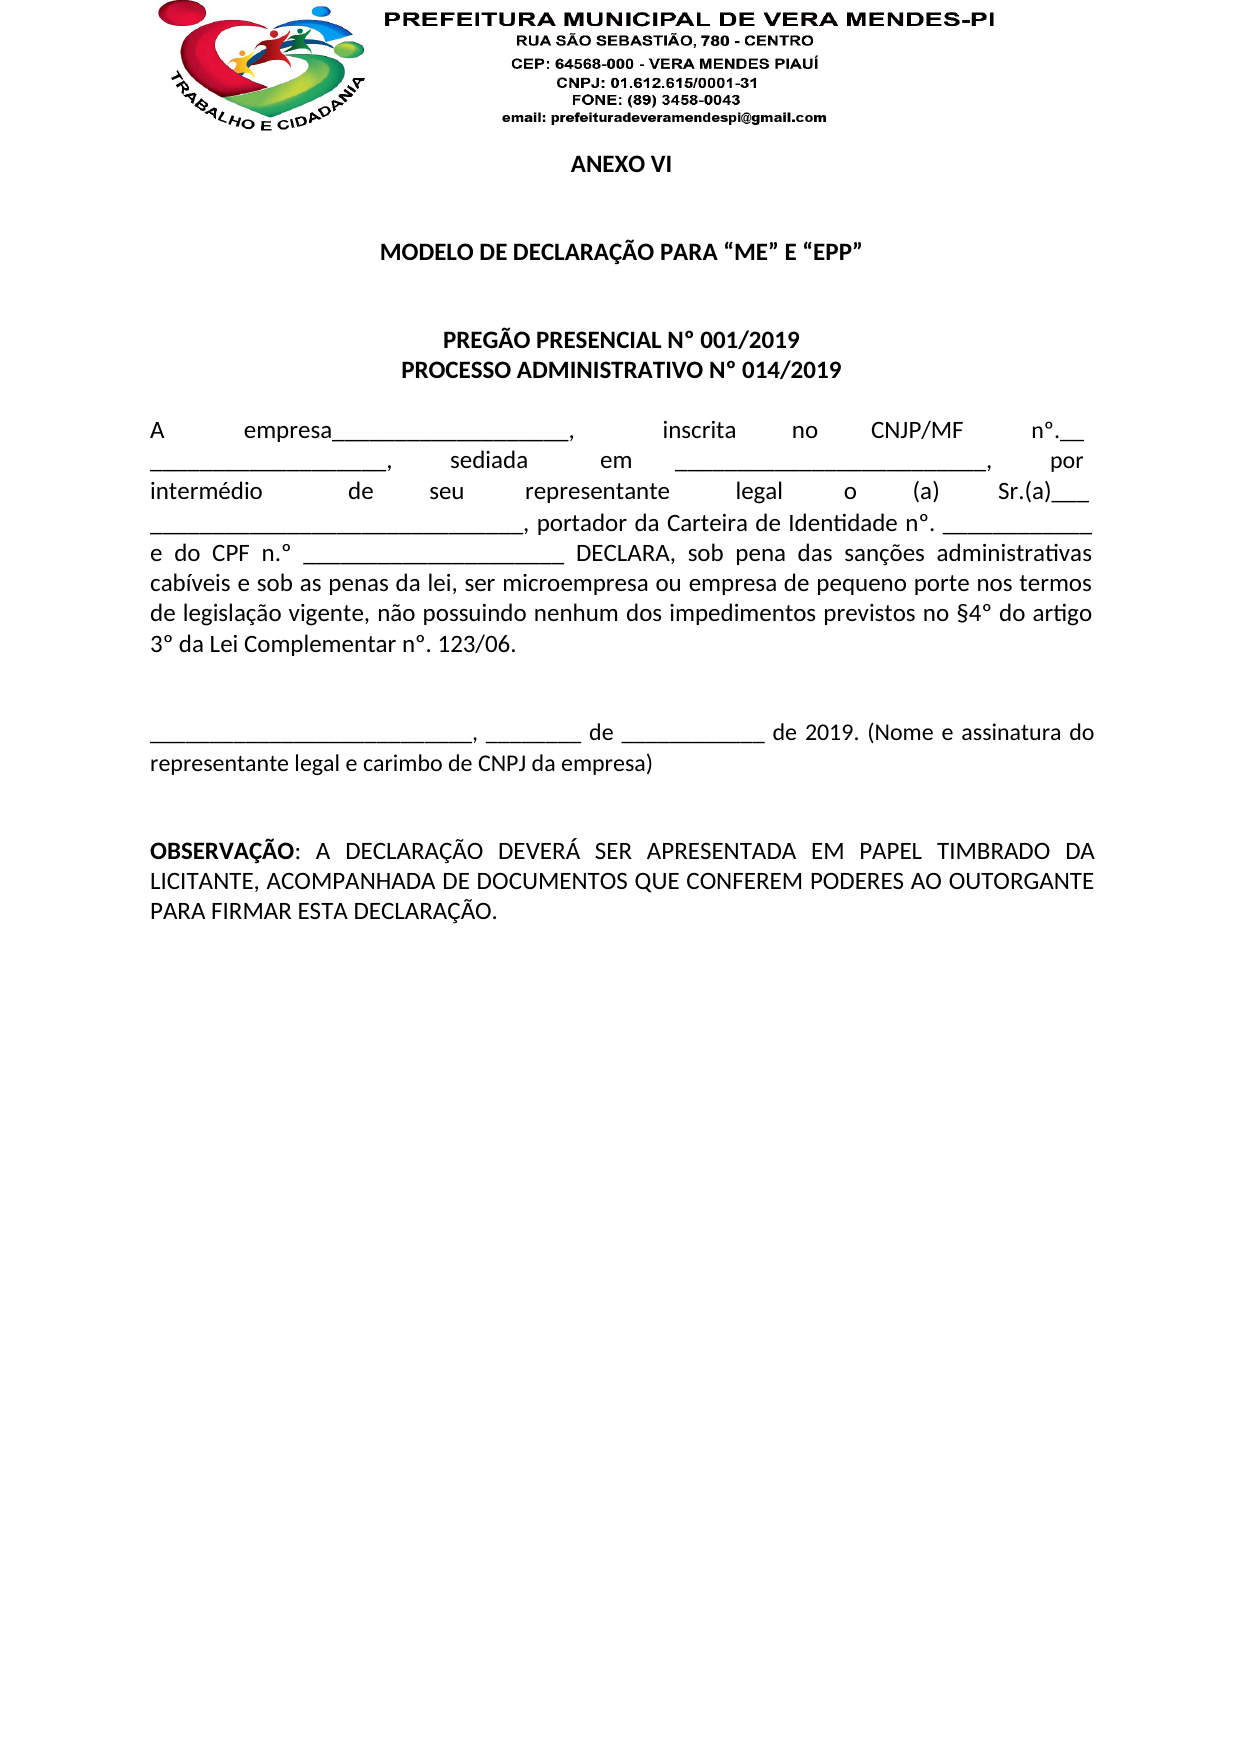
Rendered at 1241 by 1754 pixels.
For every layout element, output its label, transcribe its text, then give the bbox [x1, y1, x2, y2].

text ANEXO VI [150, 148, 1093, 179]
text ___________________, sediada em _________________________, por [150, 444, 1093, 475]
picture [150, 0, 1036, 133]
text ___________________________, ________ de ____________ de 2019. (Nome e assinatura do representante legal e carimbo de CNPJ da empresa) [150, 717, 1096, 777]
text A empresa___________________, inscrita no CNJP/MF nº.__ [150, 414, 1093, 444]
text PREGÃO PRESENCIAL Nº 001/2019 [150, 324, 1093, 355]
text OBSERVAÇÃO: A DECLARAÇÃO DEVERÁ SER APRESENTADA EM PAPEL TIMBRADO DA LICITANTE, ACOMPANHADA DE DOCUMENTOS QUE CONFEREM PODERES AO OUTORGANTE PARA FIRMAR ESTA DECLARAÇÃO. [150, 835, 1096, 925]
text intermédio de seu representante legal o (a) Sr.(a)___ [150, 475, 1093, 506]
text MODELO DE DECLARAÇÃO PARA “ME” E “EPP” [150, 236, 1093, 267]
text PROCESSO ADMINISTRATIVO Nº 014/2019 [150, 355, 1093, 385]
text ______________________________, portador da Carteira de Identidade nº. ____________ e do CPF n.º _____________________ DECLARA, sob pena das sanções administrativas cabíveis e sob as penas da lei, ser microempresa ou empresa de pequeno porte nos termos de legislação vigente, não possuindo nenhum dos impedimentos previstos no §4º do artigo 3º da Lei Complementar nº. 123/06. [150, 507, 1093, 658]
